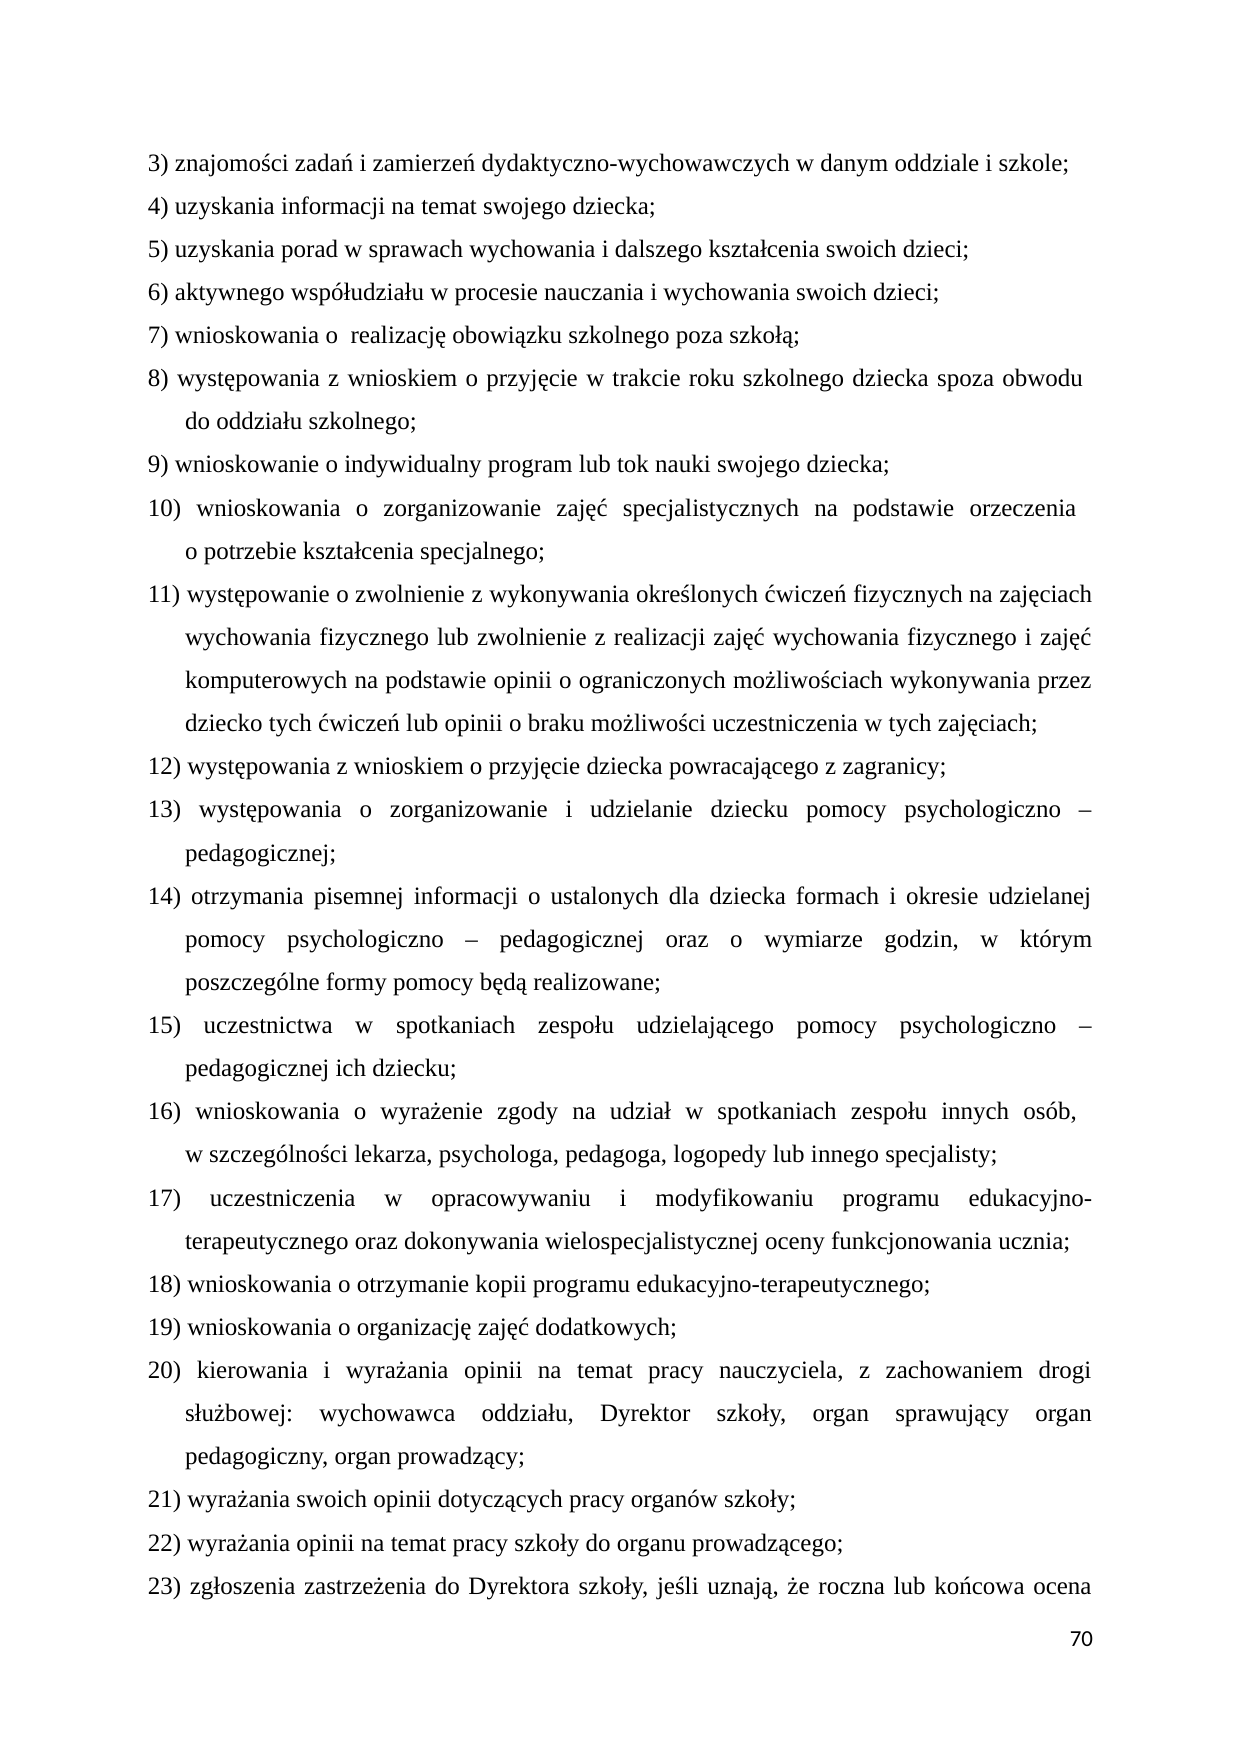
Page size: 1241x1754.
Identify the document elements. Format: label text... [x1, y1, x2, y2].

text 12) występowania z wnioskiem o przyjęcie dziecka powracającego z zagranicy; [148, 751, 1093, 780]
text 16) wnioskowania o wyrażenie zgody na udział w spotkaniach zespołu innych osób, w szczególności lekarza, psychologa, pedagoga, logopedy lub innego specjalisty; [148, 1096, 1093, 1168]
text 21) wyrażania swoich opinii dotyczących pracy organów szkoły; [148, 1484, 1093, 1513]
text 9) wnioskowanie o indywidualny program lub tok nauki swojego dziecka; [148, 449, 1093, 478]
text 11) występowanie o zwolnienie z wykonywania określonych ćwiczeń fizycznych na zajęciach wychowania fizycznego lub zwolnienie z realizacji zajęć wychowania fizycznego i zajęć komputerowych na podstawie opinii o ograniczonych możliwościach wykonywania przez dziecko tych ćwiczeń lub opinii o braku możliwości uczestniczenia w tych zajęciach; [148, 579, 1093, 737]
text 5) uzyskania porad w sprawach wychowania i dalszego kształcenia swoich dzieci; [148, 234, 1093, 263]
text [148, 1571, 1093, 1599]
text 13) występowania o zorganizowanie i udzielanie dziecku pomocy psychologiczno – pedagogicznej; [148, 794, 1093, 866]
text 17) uczestniczenia w opracowywaniu i modyfikowaniu programu edukacyjno-terapeutycznego oraz dokonywania wielospecjalistycznej oceny funkcjonowania ucznia; [148, 1183, 1093, 1254]
text 22) wyrażania opinii na temat pracy szkoły do organu prowadzącego; [148, 1528, 1093, 1556]
text 8) występowania z wnioskiem o przyjęcie w trakcie roku szkolnego dziecka spoza obwodu do oddziału szkolnego; [148, 363, 1093, 435]
text 15) uczestnictwa w spotkaniach zespołu udzielającego pomocy psychologiczno – pedagogicznej ich dziecku; [148, 1010, 1093, 1082]
text 10) wnioskowania o zorganizowanie zajęć specjalistycznych na podstawie orzeczenia o potrzebie kształcenia specjalnego; [148, 493, 1093, 564]
text 3) znajomości zadań i zamierzeń dydaktyczno-wychowawczych w danym oddziale i szkole; [148, 148, 1093, 176]
text 19) wnioskowania o organizację zajęć dodatkowych; [148, 1312, 1093, 1341]
text 18) wnioskowania o otrzymanie kopii programu edukacyjno-terapeutycznego; [148, 1269, 1093, 1298]
text 14) otrzymania pisemnej informacji o ustalonych dla dziecka formach i okresie udzielanej pomocy psychologiczno – pedagogicznej oraz o wymiarze godzin, w którym poszczególne formy pomocy będą realizowane; [148, 881, 1093, 996]
text 4) uzyskania informacji na temat swojego dziecka; [148, 191, 1093, 219]
text 7) wnioskowania o realizację obowiązku szkolnego poza szkołą; [148, 320, 1093, 349]
text 6) aktywnego współudziału w procesie nauczania i wychowania swoich dzieci; [148, 277, 1093, 306]
text 20) kierowania i wyrażania opinii na temat pracy nauczyciela, z zachowaniem drogi służbowej: wychowawca oddziału, Dyrektor szkoły, organ sprawujący organ pedagogiczny, organ prowadzący; [148, 1355, 1093, 1470]
